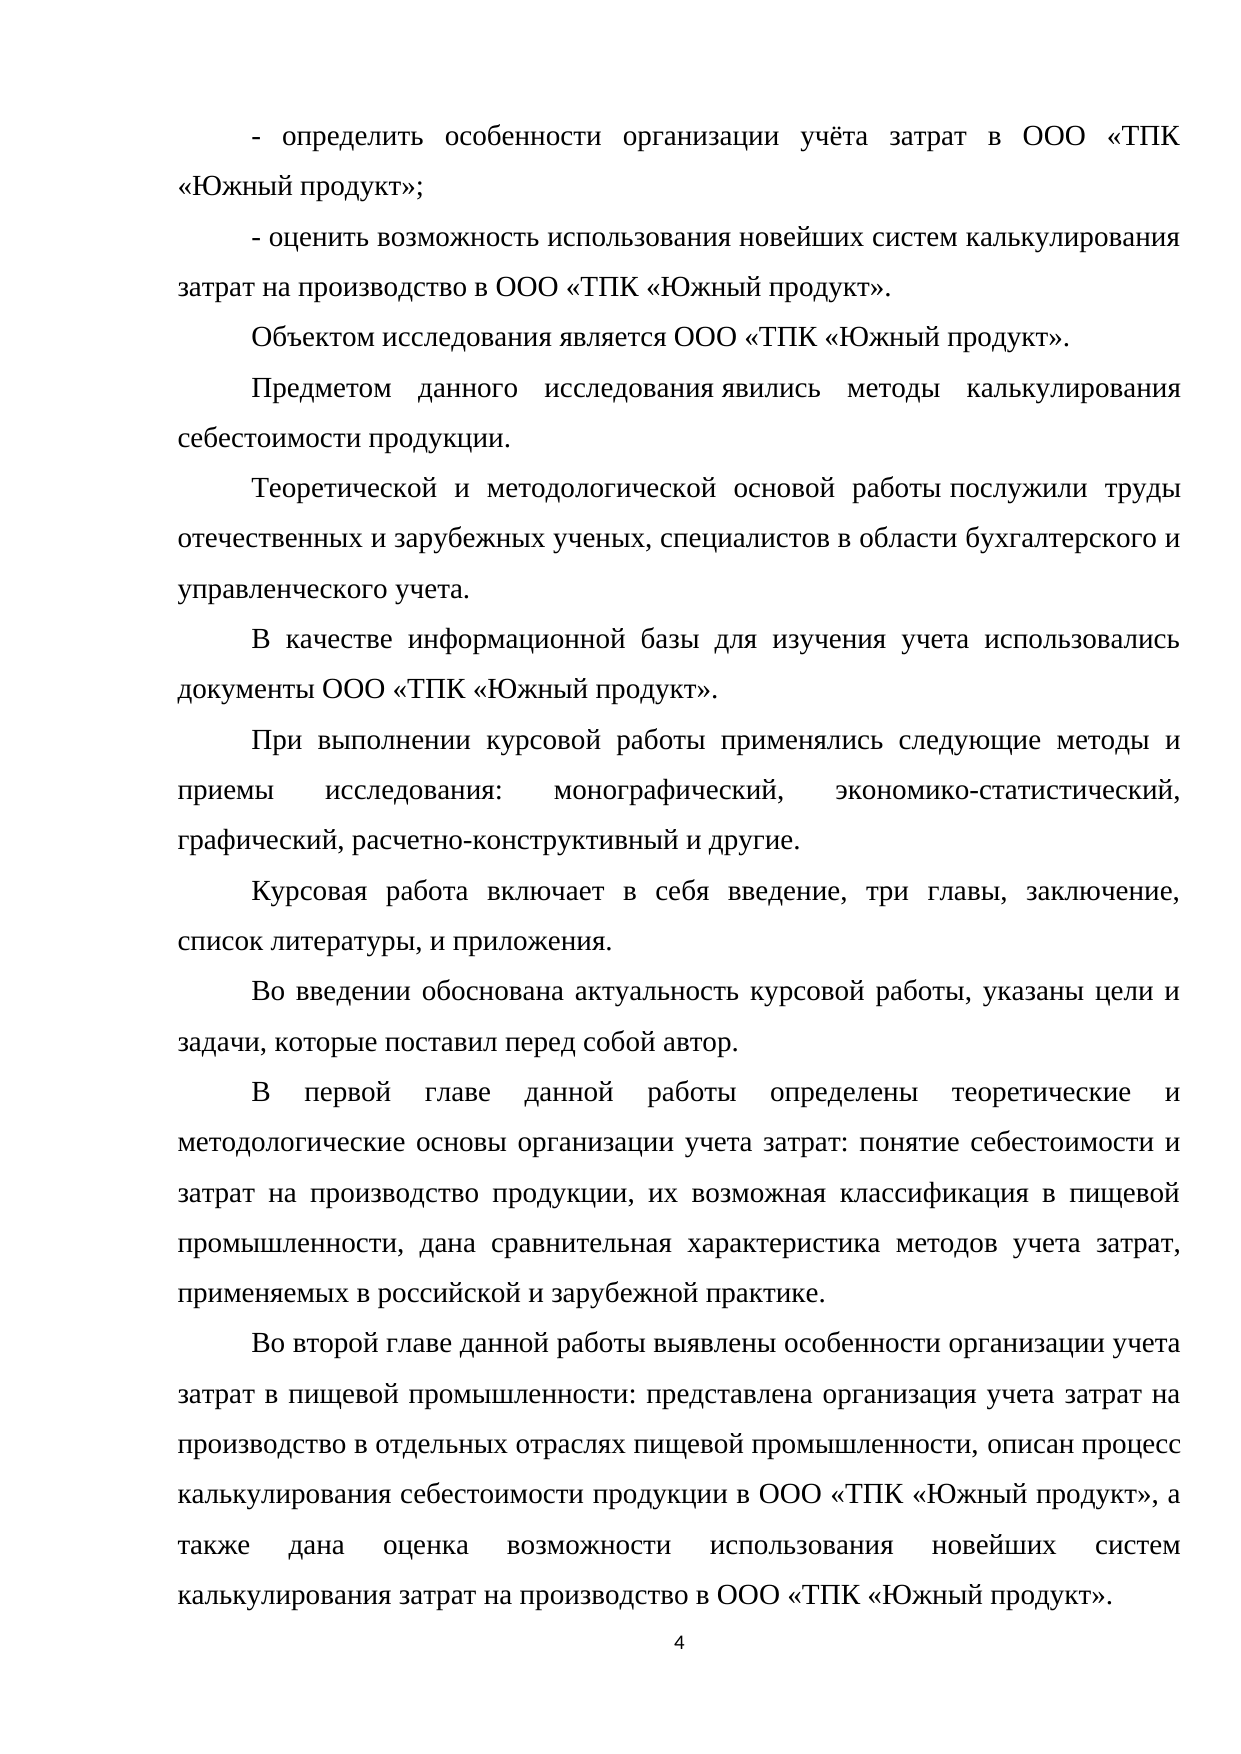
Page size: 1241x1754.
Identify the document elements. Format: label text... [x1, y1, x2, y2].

text Во введении обоснована актуальность курсовой работы, указаны цели и задачи, которые поставил перед собой автор. [177, 973, 1181, 1057]
text Теоретической и методологической основой работы послужили труды отечественных и зарубежных ученых, специалистов в области бухгалтерского и управленческого учета. [177, 470, 1181, 604]
text Курсовая работа включает в себя введение, три главы, заключение, список литературы, и приложения. [177, 873, 1181, 957]
text Во второй главе данной работы выявлены особенности организации учета затрат в пищевой промышленности: представлена организация учета затрат на производство в отдельных отраслях пищевой промышленности, описан процесс калькулирования себестоимости продукции в ООО «ТПК «Южный продукт», а также дана оценка возможности использования новейших систем калькулирования затрат на производство в ООО «ТПК «Южный продукт». [177, 1326, 1181, 1611]
text При выполнении курсовой работы применялись следующие методы и приемы исследования: монографический, экономико-статистический, графический, расчетно-конструктивный и другие. [177, 722, 1181, 856]
text Объектом исследования является ООО «ТПК «Южный продукт». [177, 319, 1181, 353]
text Предметом данного исследования явились методы калькулирования себестоимости продукции. [177, 370, 1181, 453]
text - оценить возможность использования новейших систем калькулирования затрат на производство в ООО «ТПК «Южный продукт». [177, 219, 1181, 303]
text - определить особенности организации учёта затрат в ООО «ТПК «Южный продукт»; [177, 118, 1181, 202]
text В качестве информационной базы для изучения учета использовались документы ООО «ТПК «Южный продукт». [177, 621, 1181, 705]
text В первой главе данной работы определены теоретические и методологические основы организации учета затрат: понятие себестоимости и затрат на производство продукции, их возможная классификация в пищевой промышленности, дана сравнительная характеристика методов учета затрат, применяемых в российской и зарубежной практике. [177, 1074, 1181, 1309]
